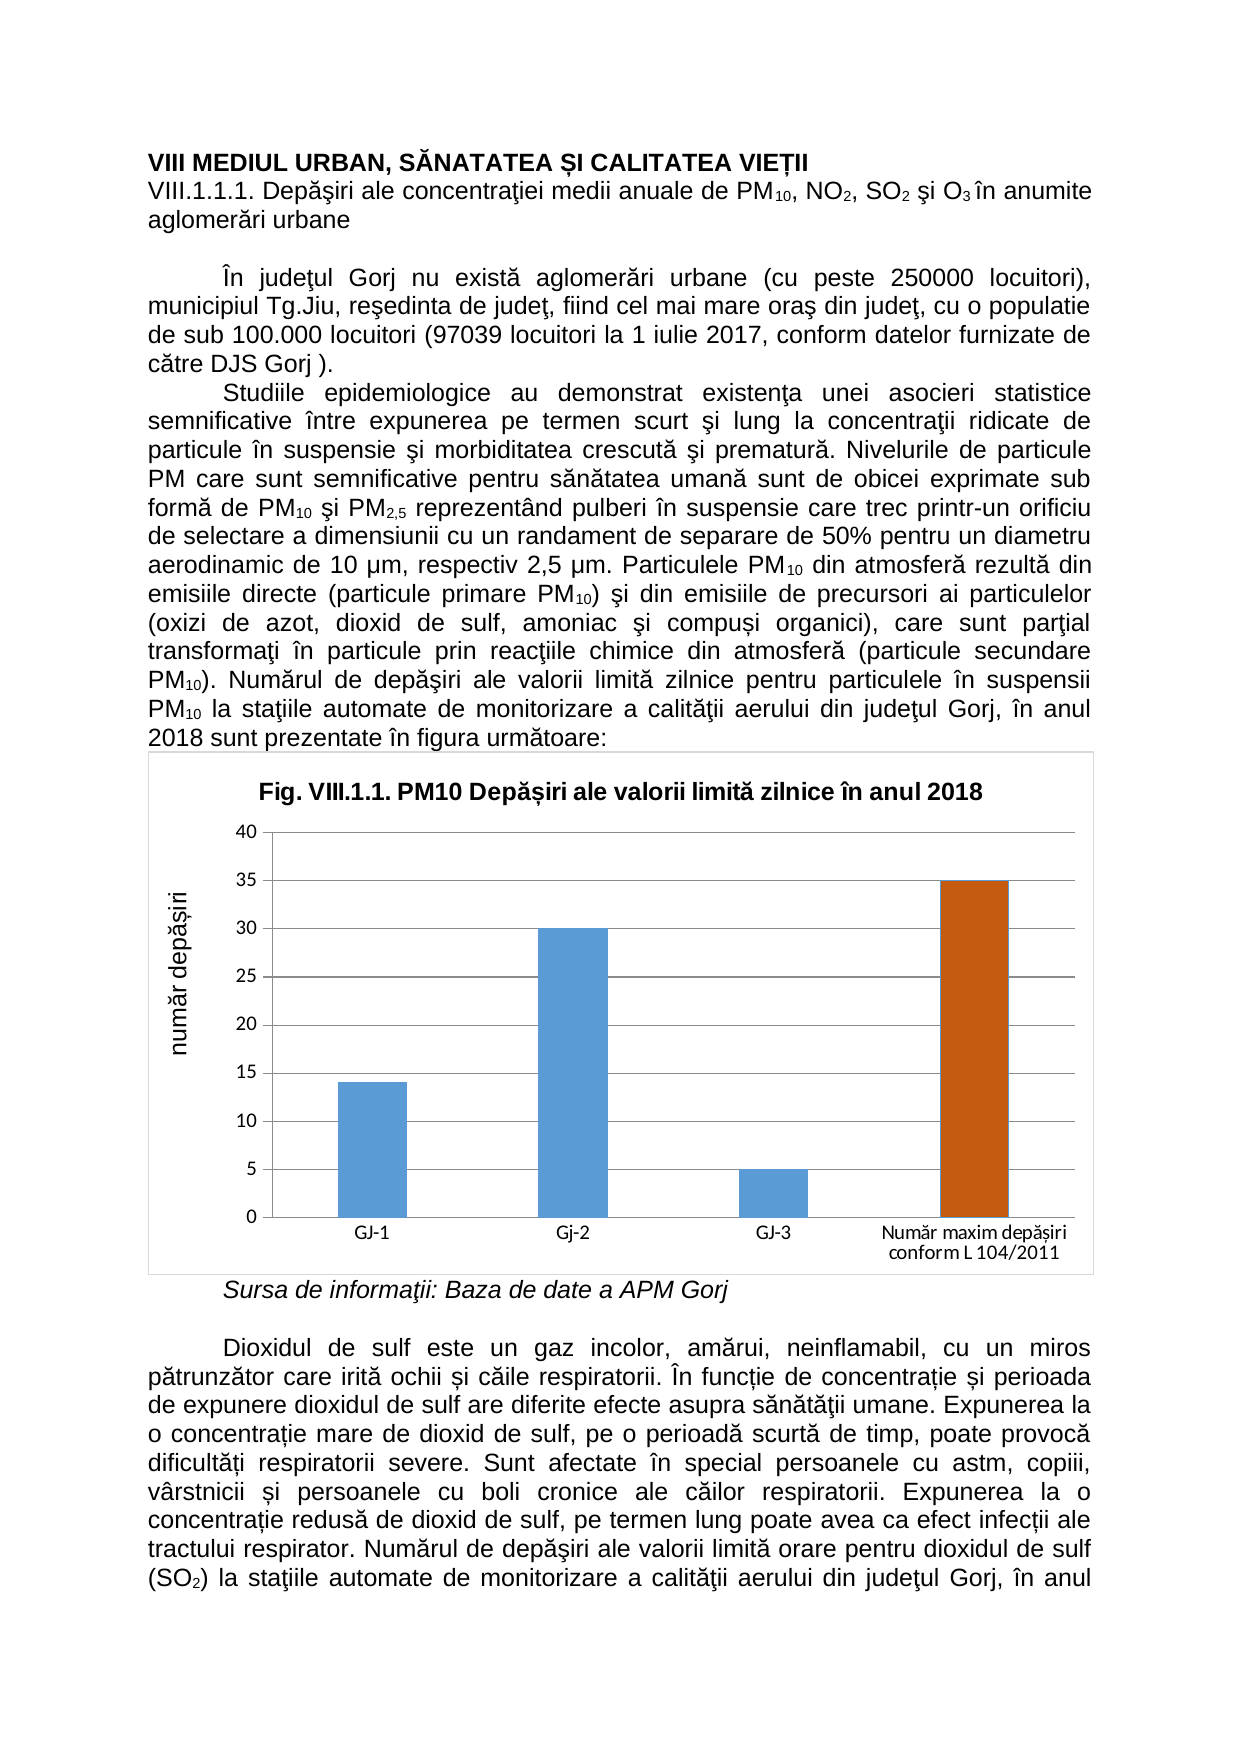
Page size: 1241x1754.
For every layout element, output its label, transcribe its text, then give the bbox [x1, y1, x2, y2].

text VIII.1.1.1. Depăşiri ale concentraţiei medii anuale de PM10, NO2, SO2 şi O3 în anumite aglomerări urbane [148, 176, 1093, 234]
text Sursa de informaţii: Baza de date a APM Gorj [148, 1276, 1093, 1304]
text VIII MEDIUL URBAN, SĂNATATEA ȘI CALITATEA VIEȚII [148, 148, 1093, 176]
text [148, 1333, 1093, 1592]
text În judeţul Gorj nu există aglomerări urbane (cu peste 250000 locuitori), municipiul Tg.Jiu, reşedinta de judeţ, fiind cel mai mare oraş din judeţ, cu o populatie de sub 100.000 locuitori (97039 locuitori la 1 iulie 2017, conform datelor furnizate de către DJS Gorj ). [148, 263, 1093, 378]
text Studiile epidemiologice au demonstrat existenţa unei asocieri statistice semnificative între expunerea pe termen scurt şi lung la concentraţii ridicate de particule în suspensie şi morbiditatea crescută şi prematură. Nivelurile de particule PM care sunt semnificative pentru sănătatea umană sunt de obicei exprimate sub formă de PM10 şi PM2,5 reprezentând pulberi în suspensie care trec printr-un orificiu de selectare a dimensiunii cu un randament de separare de 50% pentru un diametru aerodinamic de 10 μm, respectiv 2,5 μm. Particulele PM10 din atmosferă rezultă din emisiile directe (particule primare PM10) şi din emisiile de precursori ai particulelor (oxizi de azot, dioxid de sulf, amoniac şi compuși organici), care sunt parţial transformaţi în particule prin reacţiile chimice din atmosferă (particule secundare PM10). Numărul de depăşiri ale valorii limită zilnice pentru particulele în suspensii PM10 la staţiile automate de monitorizare a calităţii aerului din judeţul Gorj, în anul 2018 sunt prezentate în figura următoare: [148, 378, 1093, 751]
